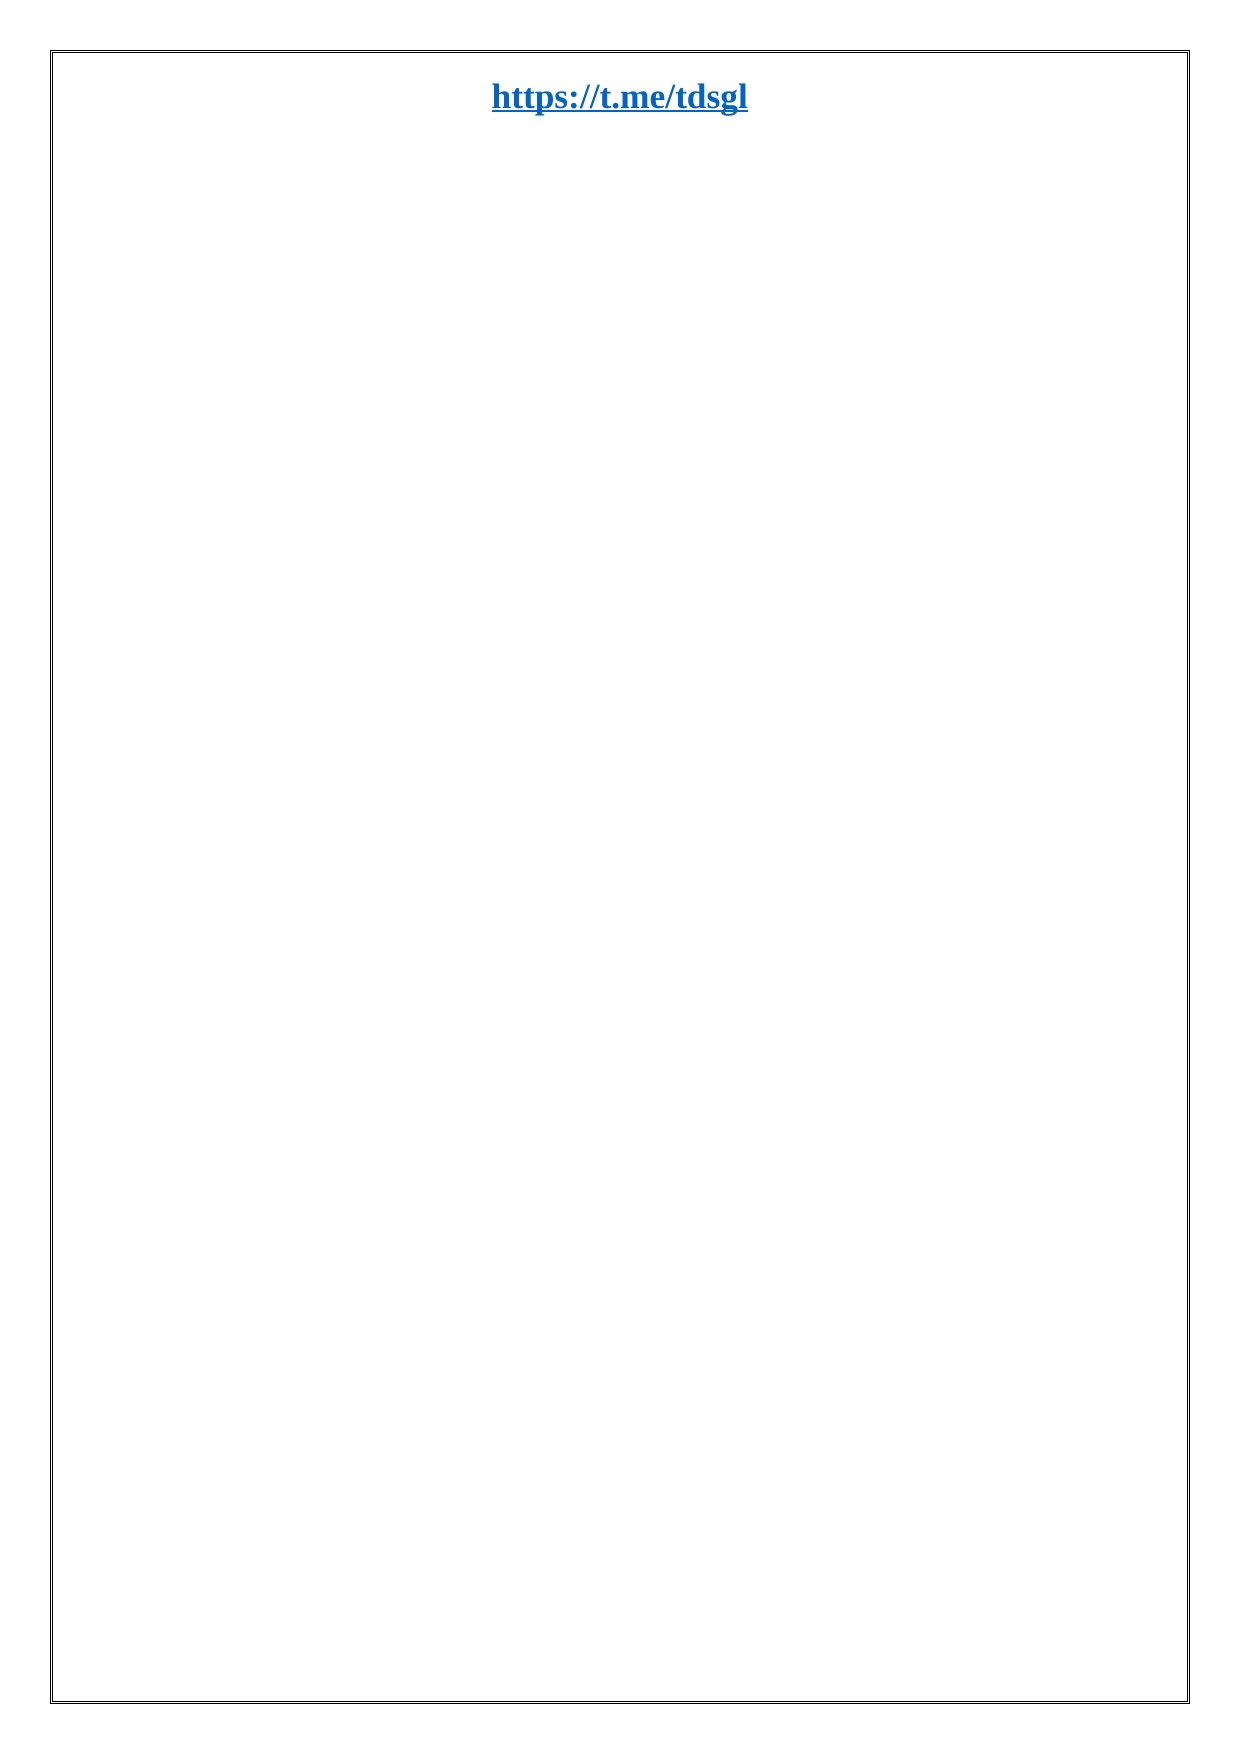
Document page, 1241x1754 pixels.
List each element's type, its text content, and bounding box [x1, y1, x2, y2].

text https://t.me/tdsgl [75, 75, 1165, 116]
